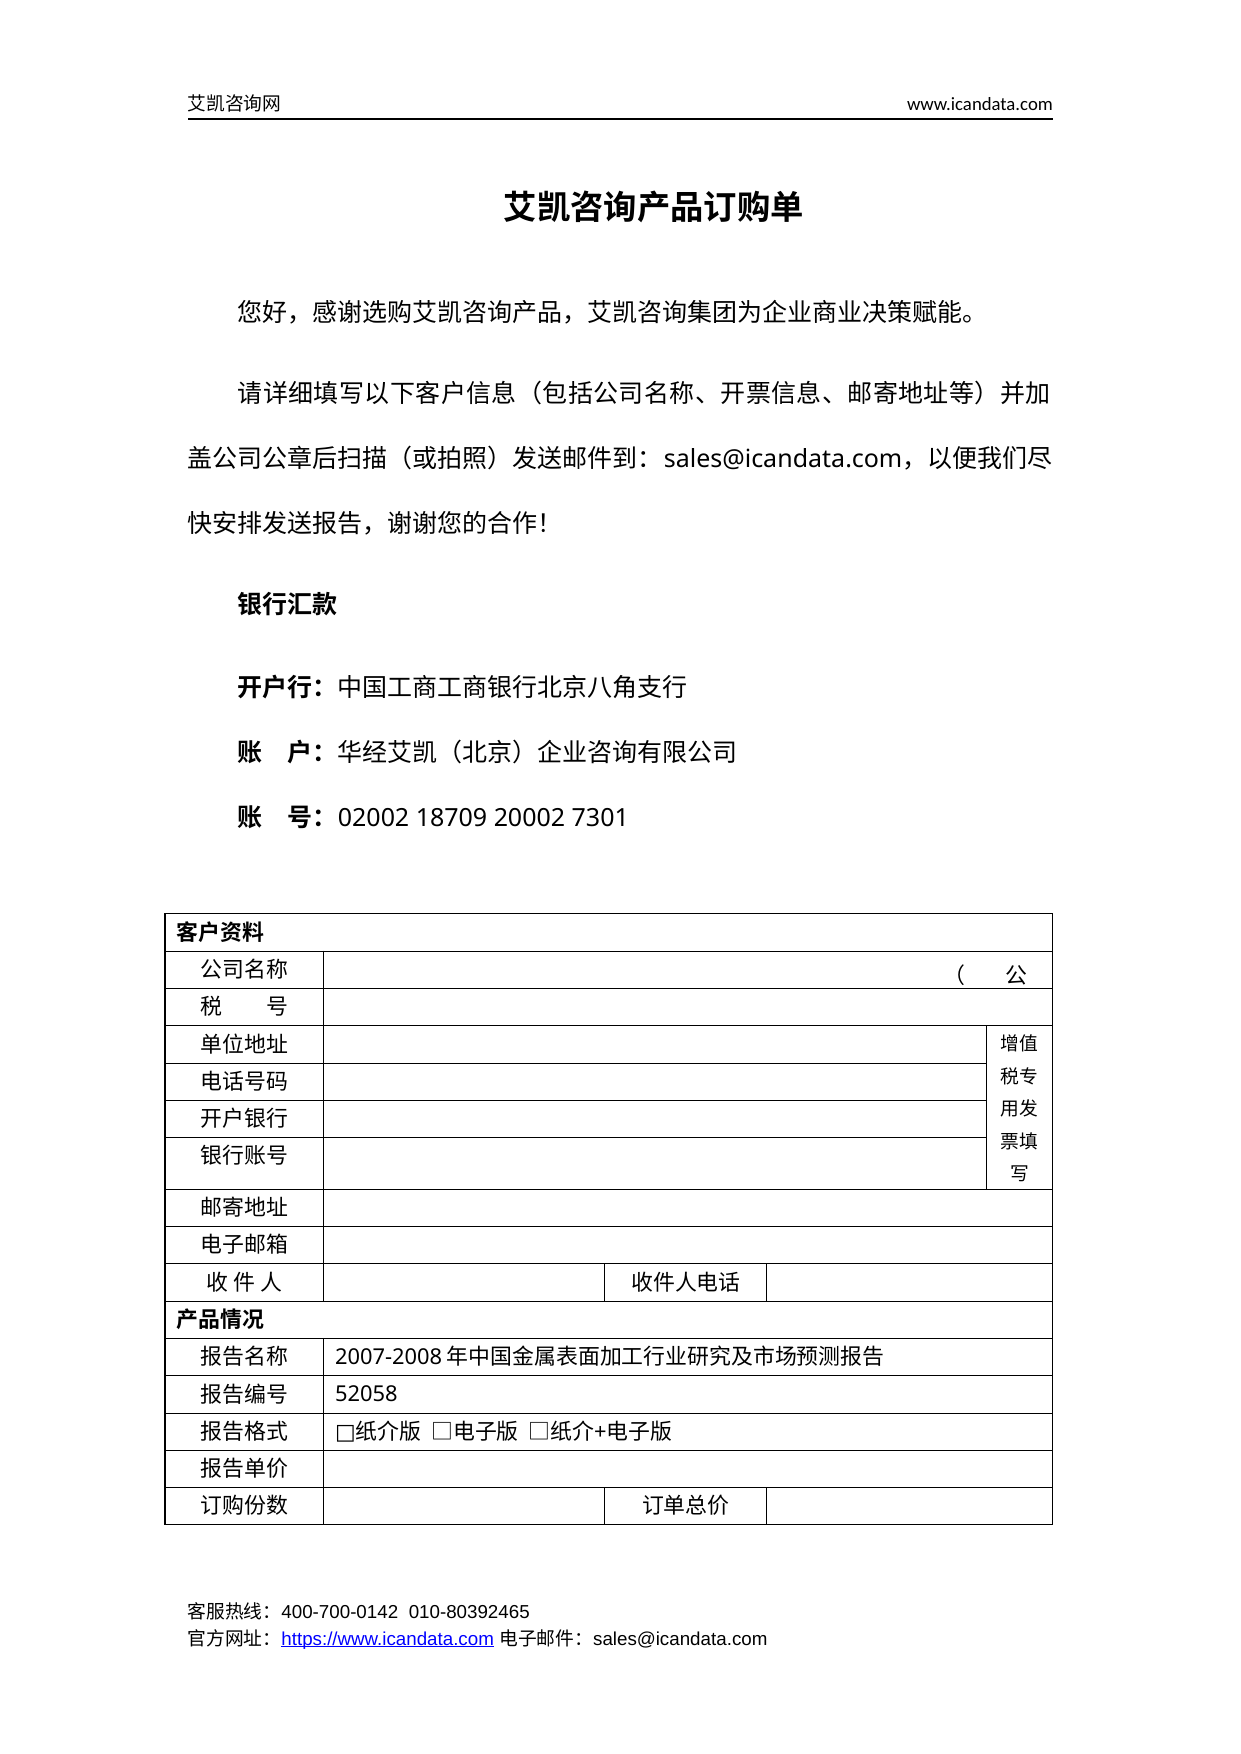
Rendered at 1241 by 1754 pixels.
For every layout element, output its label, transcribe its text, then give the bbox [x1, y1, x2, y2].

table_cell 2007-2008年中国金属表面加工行业研究及市场预测报告 [324, 1339, 1052, 1375]
table_cell □纸介版 □电子版 □纸介+电子版 [324, 1414, 1052, 1450]
table_cell 邮寄地址 [166, 1190, 323, 1226]
text 账 户：华经艾凯（北京）企业咨询有限公司 [187, 718, 1053, 783]
table_cell [324, 1488, 604, 1524]
text 请详细填写以下客户信息（包括公司名称、开票信息、邮寄地址等）并加盖公司公章后扫描（或拍照）发送邮件到：sales@icandata.com，以便我们尽快安排发送报告，谢谢您的合作！ [187, 359, 1053, 554]
table_cell [324, 952, 1052, 988]
table_cell 订单总价 [605, 1488, 766, 1524]
table_cell 公司名称 [166, 952, 323, 988]
table_cell 订购份数 [166, 1488, 323, 1524]
table_cell [767, 1488, 1052, 1524]
table_cell 银行账号 [166, 1138, 323, 1189]
text 您好，感谢选购艾凯咨询产品，艾凯咨询集团为企业商业决策赋能。 [187, 278, 1053, 343]
table_cell 报告名称 [166, 1339, 323, 1375]
table_cell 电话号码 [166, 1064, 323, 1100]
table_cell [324, 1101, 986, 1137]
table_cell [324, 1190, 1052, 1226]
table_cell [324, 1138, 986, 1189]
table_cell 报告单价 [166, 1451, 323, 1487]
text 艾凯咨询产品订购单 [187, 172, 1053, 237]
table_cell 52058 [324, 1376, 1052, 1412]
text 银行汇款 [187, 570, 1053, 635]
table_cell 开户银行 [166, 1101, 323, 1137]
table_cell [767, 1264, 1052, 1301]
table_cell 收 件 人 [166, 1264, 323, 1301]
table_header 客户资料 [166, 914, 1052, 951]
table_cell 单位地址 [166, 1026, 323, 1062]
text 开户行：中国工商工商银行北京八角支行 [187, 653, 1053, 718]
table_cell 产品情况 [166, 1302, 1052, 1338]
table_cell 报告编号 [166, 1376, 323, 1412]
table_cell [324, 1026, 986, 1062]
table_cell 税 号 [166, 989, 323, 1025]
table_cell [324, 1227, 1052, 1263]
text 账 号：02002 18709 20002 7301 [187, 783, 1053, 848]
table_cell [324, 989, 1052, 1025]
table_cell 收件人电话 [605, 1264, 766, 1301]
table_cell 电子邮箱 [166, 1227, 323, 1263]
table_cell 增值税专用发票填写 [987, 1026, 1052, 1189]
table_cell [324, 1064, 986, 1100]
table_cell 报告格式 [166, 1414, 323, 1450]
table_cell [324, 1264, 604, 1301]
table_cell [324, 1451, 1052, 1487]
